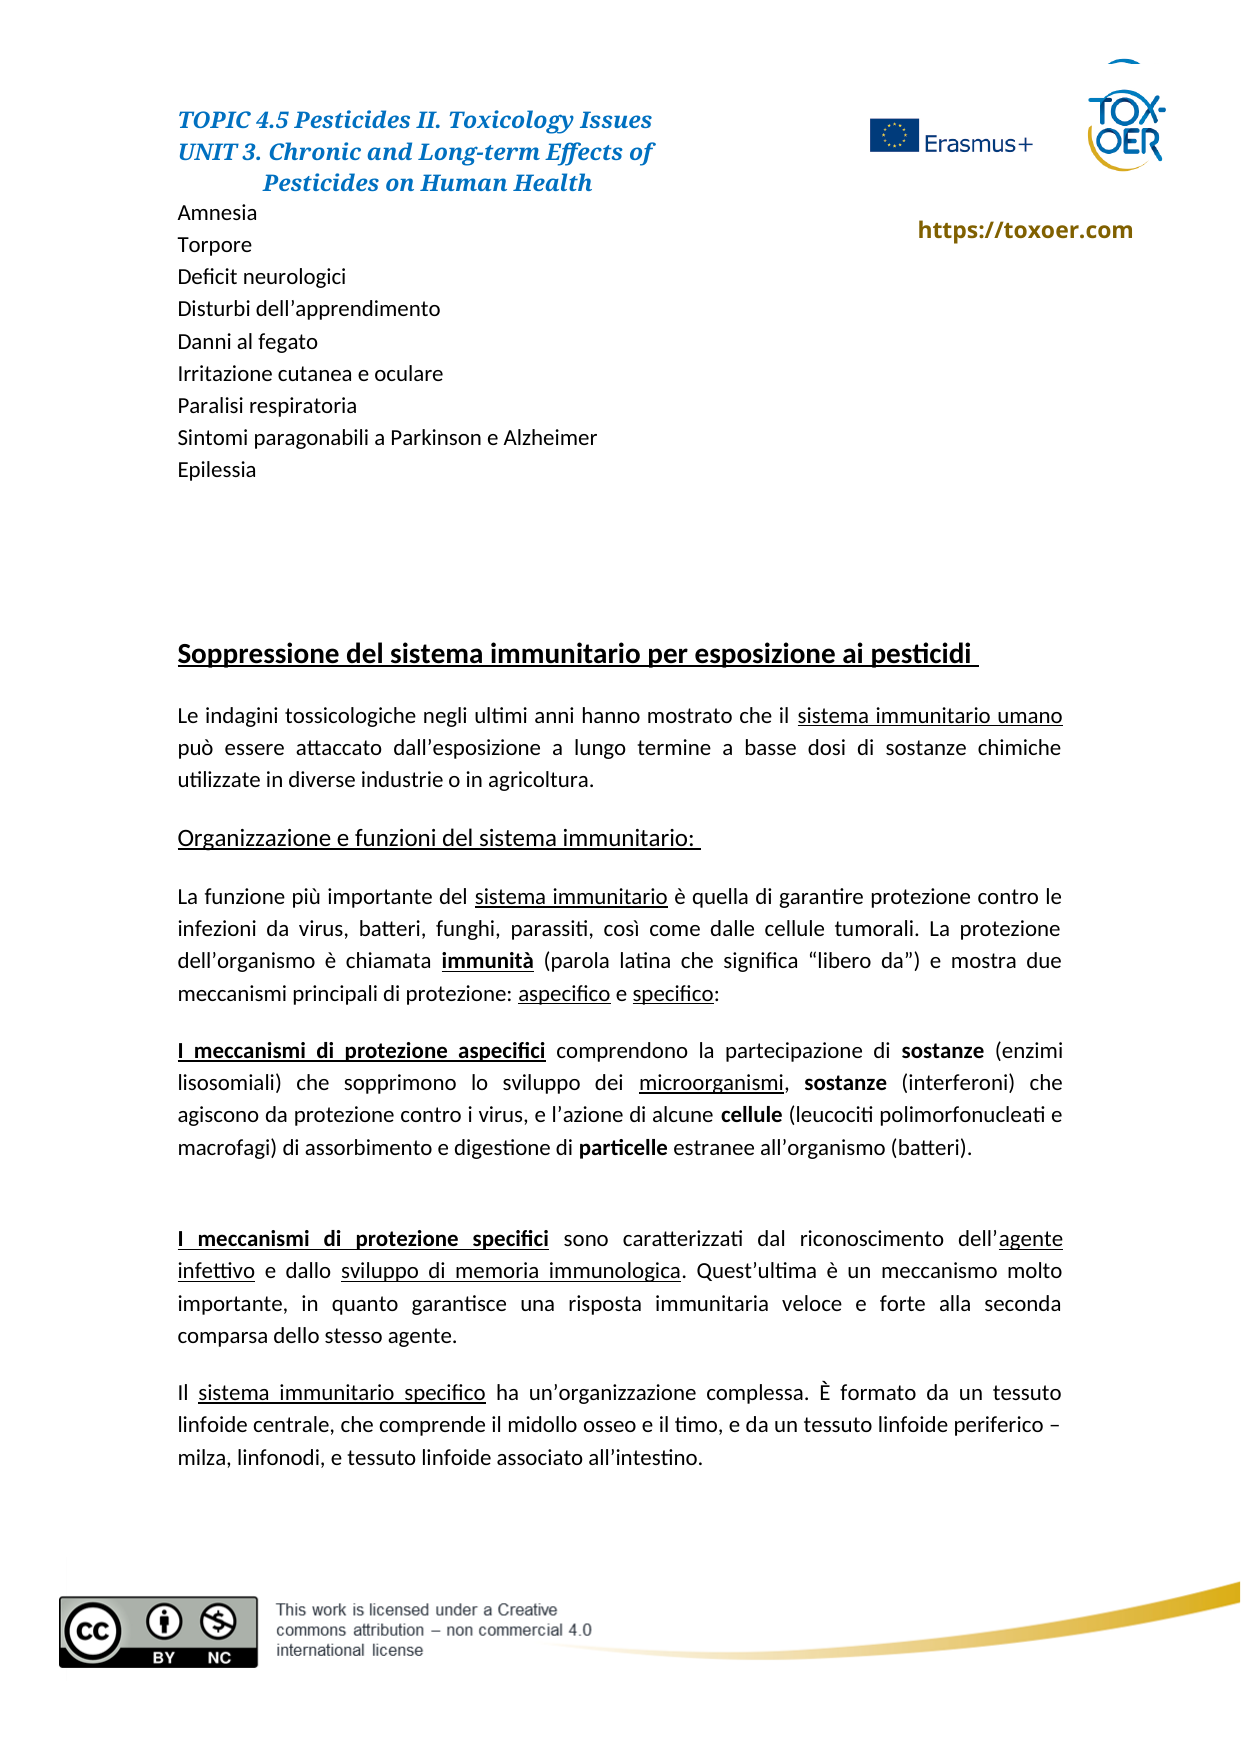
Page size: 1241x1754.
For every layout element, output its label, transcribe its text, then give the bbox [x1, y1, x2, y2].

text Epilessia [177, 456, 1063, 483]
text Il sistema immunitario specifico ha un’organizzazione complessa. È formato da un tessuto linfoide centrale, che comprende il midollo osseo e il timo, e da un tessuto linfoide periferico – milza, linfonodi, e tessuto linfoide associato all’intestino. [177, 1378, 1063, 1471]
text Soppressione del sistema immunitario per esposizione ai pesticidi [177, 635, 1063, 670]
text Torpore [177, 230, 1063, 258]
text Le indagini tossicologiche negli ultimi anni hanno mostrato che il sistema immunitario umano può essere attaccato dall’esposizione a lungo termine a basse dosi di sostanze chimiche utilizzate in diverse industrie o in agricoltura. [177, 701, 1063, 793]
text I meccanismi di protezione aspecifici comprendono la partecipazione di sostanze (enzimi lisosomiali) che sopprimono lo sviluppo dei microorganismi, sostanze (interferoni) che agiscono da protezione contro i virus, e l’azione di alcune cellule (leucociti polimorfonucleati e macrofagi) di assorbimento e digestione di particelle estranee all’organismo (batteri). [177, 1036, 1063, 1161]
text Disturbi dell’apprendimento [177, 294, 1063, 323]
picture [59, 1557, 1241, 1681]
text Organizzazione e funzioni del sistema immunitario: [177, 822, 1063, 853]
text Deficit neurologici [177, 262, 1063, 290]
text Paralisi respiratoria [177, 391, 1063, 419]
picture [827, 33, 1185, 178]
text Sintomi paragonabili a Parkinson e Alzheimer [177, 423, 1063, 451]
text La funzione più importante del sistema immunitario è quella di garantire protezione contro le infezioni da virus, batteri, funghi, parassiti, così come dalle cellule tumorali. La protezione dell’organismo è chiamata immunità (parola latina che significa “libero da”) e mostra due meccanismi principali di protezione: aspecifico e specifico: [177, 882, 1063, 1007]
text I meccanismi di protezione specifici sono caratterizzati dal riconoscimento dell’agente infettivo e dallo sviluppo di memoria immunologica. Quest’ultima è un meccanismo molto importante, in quanto garantisce una risposta immunitaria veloce e forte alla seconda comparsa dello stesso agente. [177, 1224, 1063, 1349]
text Amnesia [177, 198, 1063, 226]
text Danni al fegato [177, 327, 1063, 355]
text Irritazione cutanea e oculare [177, 359, 1063, 387]
